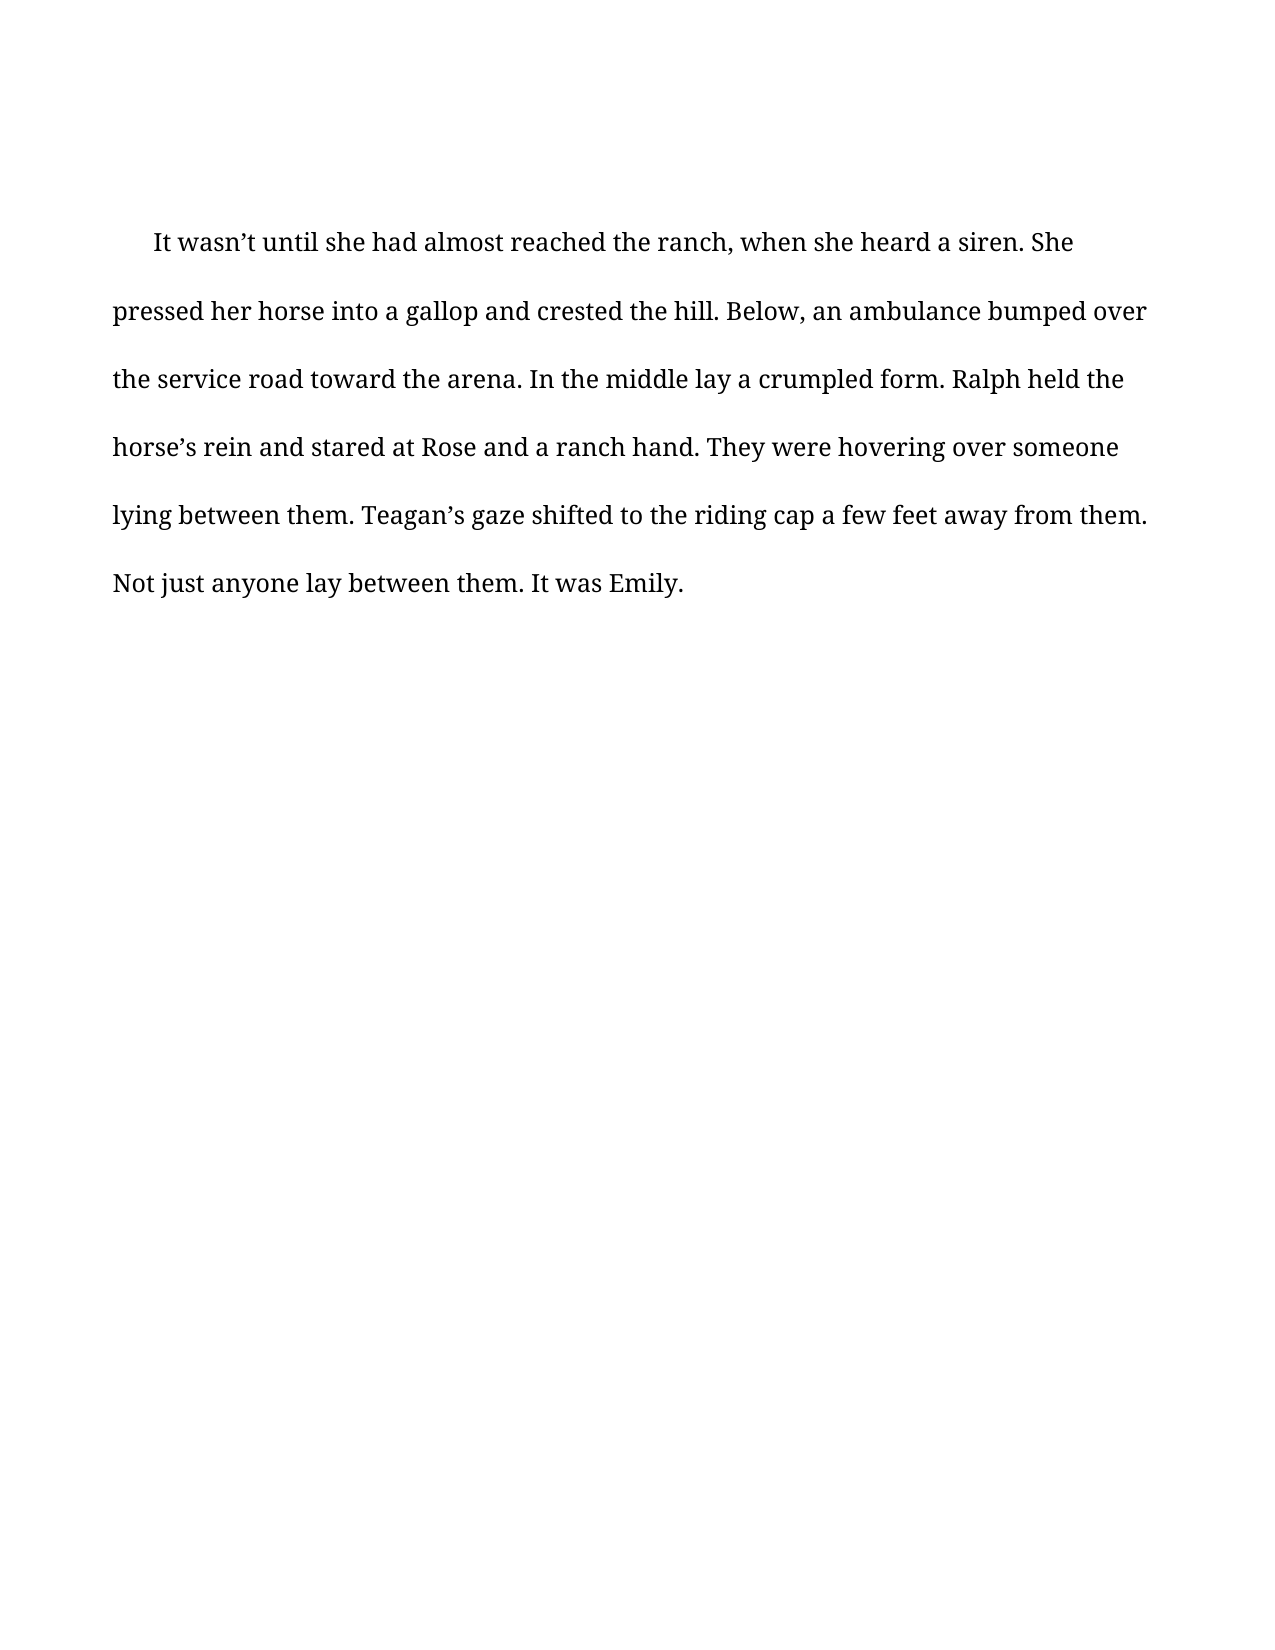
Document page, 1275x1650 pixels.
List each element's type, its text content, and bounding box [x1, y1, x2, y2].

text It wasn’t until she had almost reached the ranch, when she heard a siren. She pressed her horse into a gallop and crested the hill. Below, an ambulance bumped over the service road toward the arena. In the middle lay a crumpled form. Ralph held the horse’s rein and stared at Rose and a ranch hand. They were hovering over someone lying between them. Teagan’s gaze shifted to the riding cap a few feet away from them. Not just anyone lay between them. It was Emily. [112, 225, 1164, 600]
